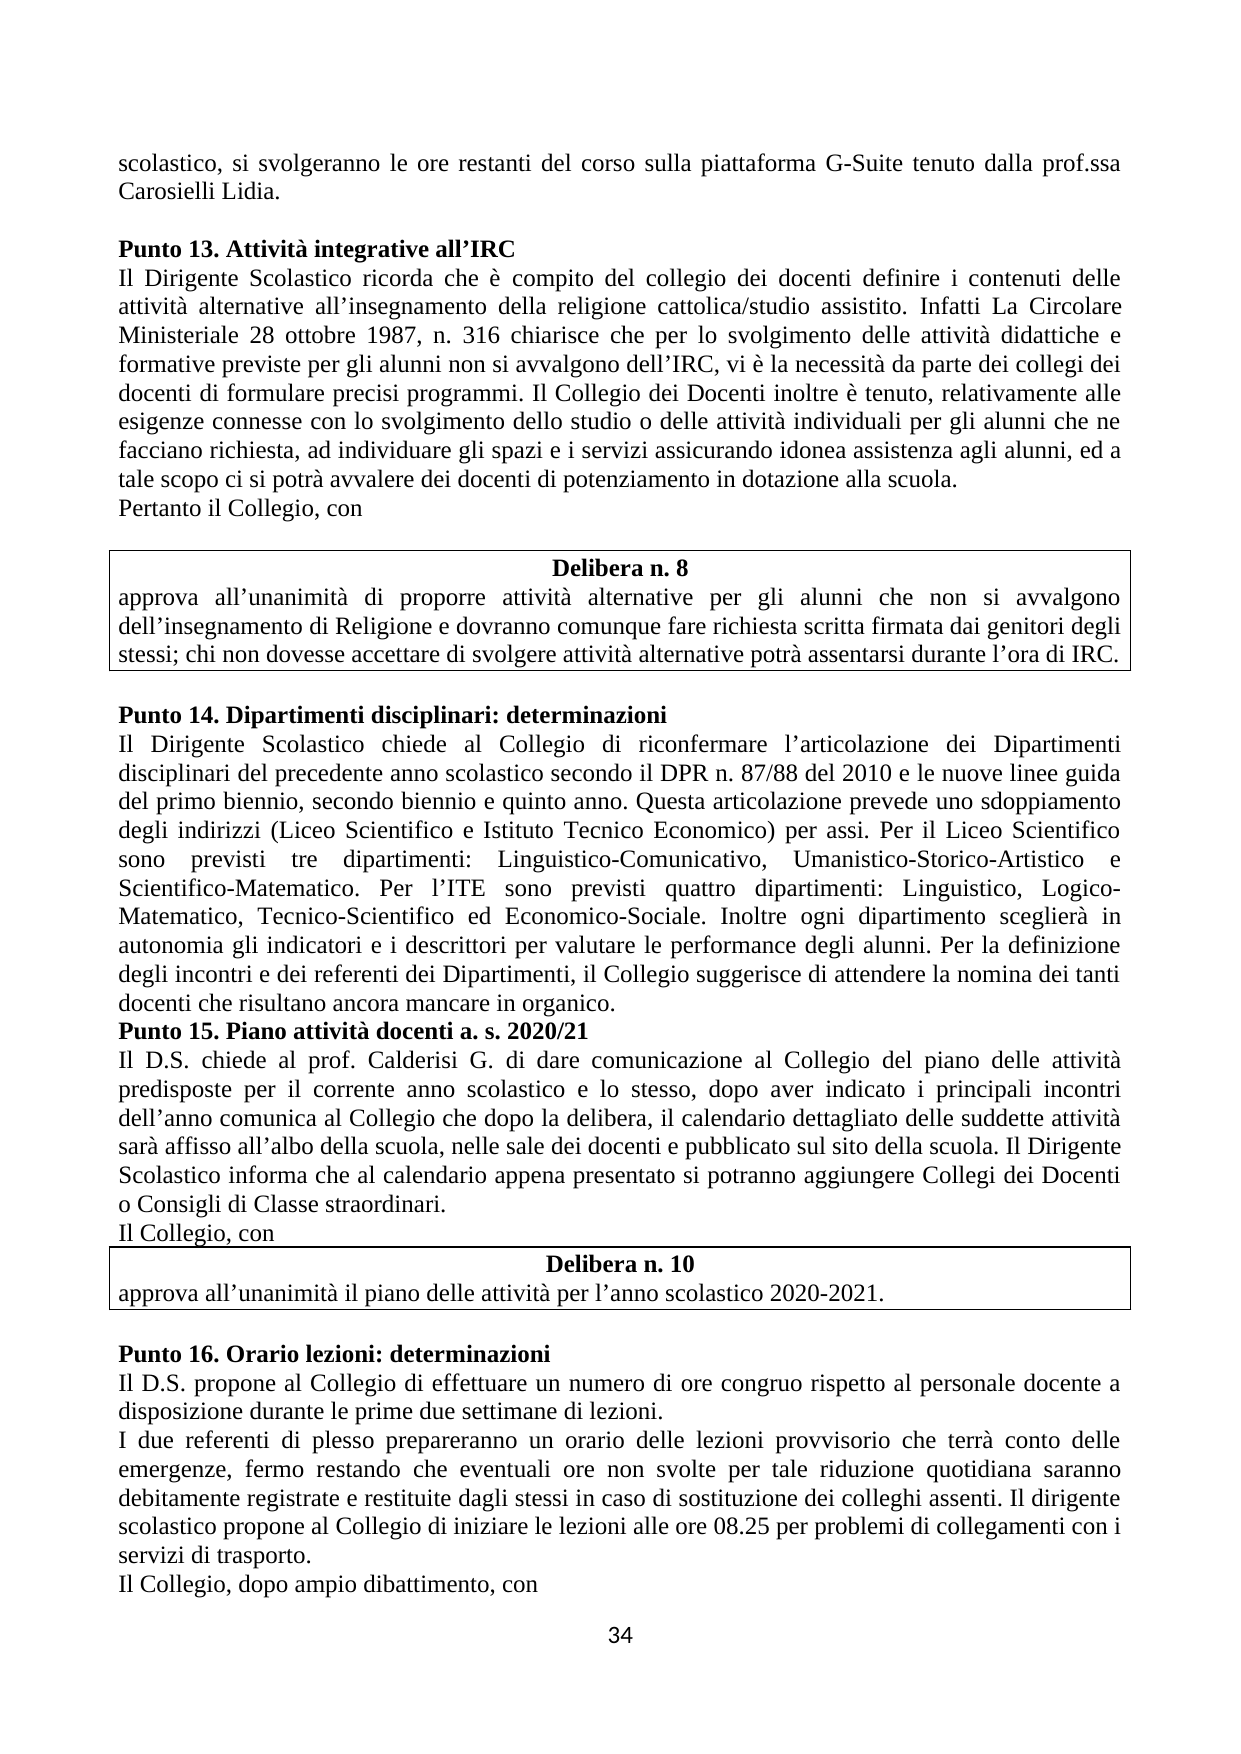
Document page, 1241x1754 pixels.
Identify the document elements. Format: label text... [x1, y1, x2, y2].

text Il Dirigente Scolastico ricorda che è compito del collegio dei docenti definire i contenuti delle attività alternative all’insegnamento della religione cattolica/studio assistito. Infatti La Circolare Ministeriale 28 ottobre 1987, n. 316 chiarisce che per lo svolgimento delle attività didattiche e formative previste per gli alunni non si avvalgono dell’IRC, vi è la necessità da parte dei collegi dei docenti di formulare precisi programmi. Il Collegio dei Docenti inoltre è tenuto, relativamente alle esigenze connesse con lo svolgimento dello studio o delle attività individuali per gli alunni che ne facciano richiesta, ad individuare gli spazi e i servizi assicurando idonea assistenza agli alunni, ed a tale scopo ci si potrà avvalere dei docenti di potenziamento in dotazione alla scuola. [118, 263, 1122, 493]
text Delibera n. 10 [110, 1248, 1130, 1275]
text Il D.S. propone al Collegio di effettuare un numero di ore congruo rispetto al personale docente a disposizione durante le prime due settimane di lezioni. [118, 1368, 1122, 1425]
text approva all’unanimità di proporre attività alternative per gli alunni che non si avvalgono dell’insegnamento di Religione e dovranno comunque fare richiesta scritta firmata dai genitori degli stessi; chi non dovesse accettare di svolgere attività alternative potrà assentarsi durante l’ora di IRC. [110, 579, 1130, 670]
text Punto 16. Orario lezioni: determinazioni [118, 1339, 1122, 1368]
text I due referenti di plesso prepareranno un orario delle lezioni provvisorio che terrà conto delle emergenze, fermo restando che eventuali ore non svolte per tale riduzione quotidiana saranno debitamente registrate e restituite dagli stessi in caso di sostituzione dei colleghi assenti. Il dirigente scolastico propone al Collegio di iniziare le lezioni alle ore 08.25 per problemi di collegamenti con i servizi di trasporto. [118, 1425, 1122, 1569]
text Il Dirigente Scolastico chiede al Collegio di riconfermare l’articolazione dei Dipartimenti disciplinari del precedente anno scolastico secondo il DPR n. 87/88 del 2010 e le nuove linee guida del primo biennio, secondo biennio e quinto anno. Questa articolazione prevede uno sdoppiamento degli indirizzi (Liceo Scientifico e Istituto Tecnico Economico) per assi. Per il Liceo Scientifico sono previsti tre dipartimenti: Linguistico-Comunicativo, Umanistico-Storico-Artistico e Scientifico-Matematico. Per l’ITE sono previsti quattro dipartimenti: Linguistico, Logico-Matematico, Tecnico-Scientifico ed Economico-Sociale. Inoltre ogni dipartimento sceglierà in autonomia gli indicatori e i descrittori per valutare le performance degli alunni. Per la definizione degli incontri e dei referenti dei Dipartimenti, il Collegio suggerisce di attendere la nomina dei tanti docenti che risultano ancora mancare in organico. [118, 729, 1122, 1016]
text Punto 14. Dipartimenti disciplinari: determinazioni [118, 700, 1122, 729]
text Il D.S. chiede al prof. Calderisi G. di dare comunicazione al Collegio del piano delle attività predisposte per il corrente anno scolastico e lo stesso, dopo aver indicato i principali incontri dell’anno comunica al Collegio che dopo la delibera, il calendario dettagliato delle suddette attività sarà affisso all’albo della scuola, nelle sale dei docenti e pubblicato sul sito della scuola. Il Dirigente Scolastico informa che al calendario appena presentato si potranno aggiungere Collegi dei Docenti o Consigli di Classe straordinari. [118, 1045, 1122, 1218]
text Il Collegio, con [118, 1218, 1122, 1246]
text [118, 148, 1122, 205]
text Punto 13. Attività integrative all’IRC [118, 234, 1122, 263]
text Delibera n. 8 [110, 551, 1130, 579]
text approva all’unanimità il piano delle attività per l’anno scolastico 2020-2021. [110, 1275, 1130, 1309]
text Il Collegio, dopo ampio dibattimento, con [118, 1569, 1122, 1598]
text Punto 15. Piano attività docenti a. s. 2020/21 [118, 1016, 1122, 1045]
text Pertanto il Collegio, con [118, 493, 1122, 521]
